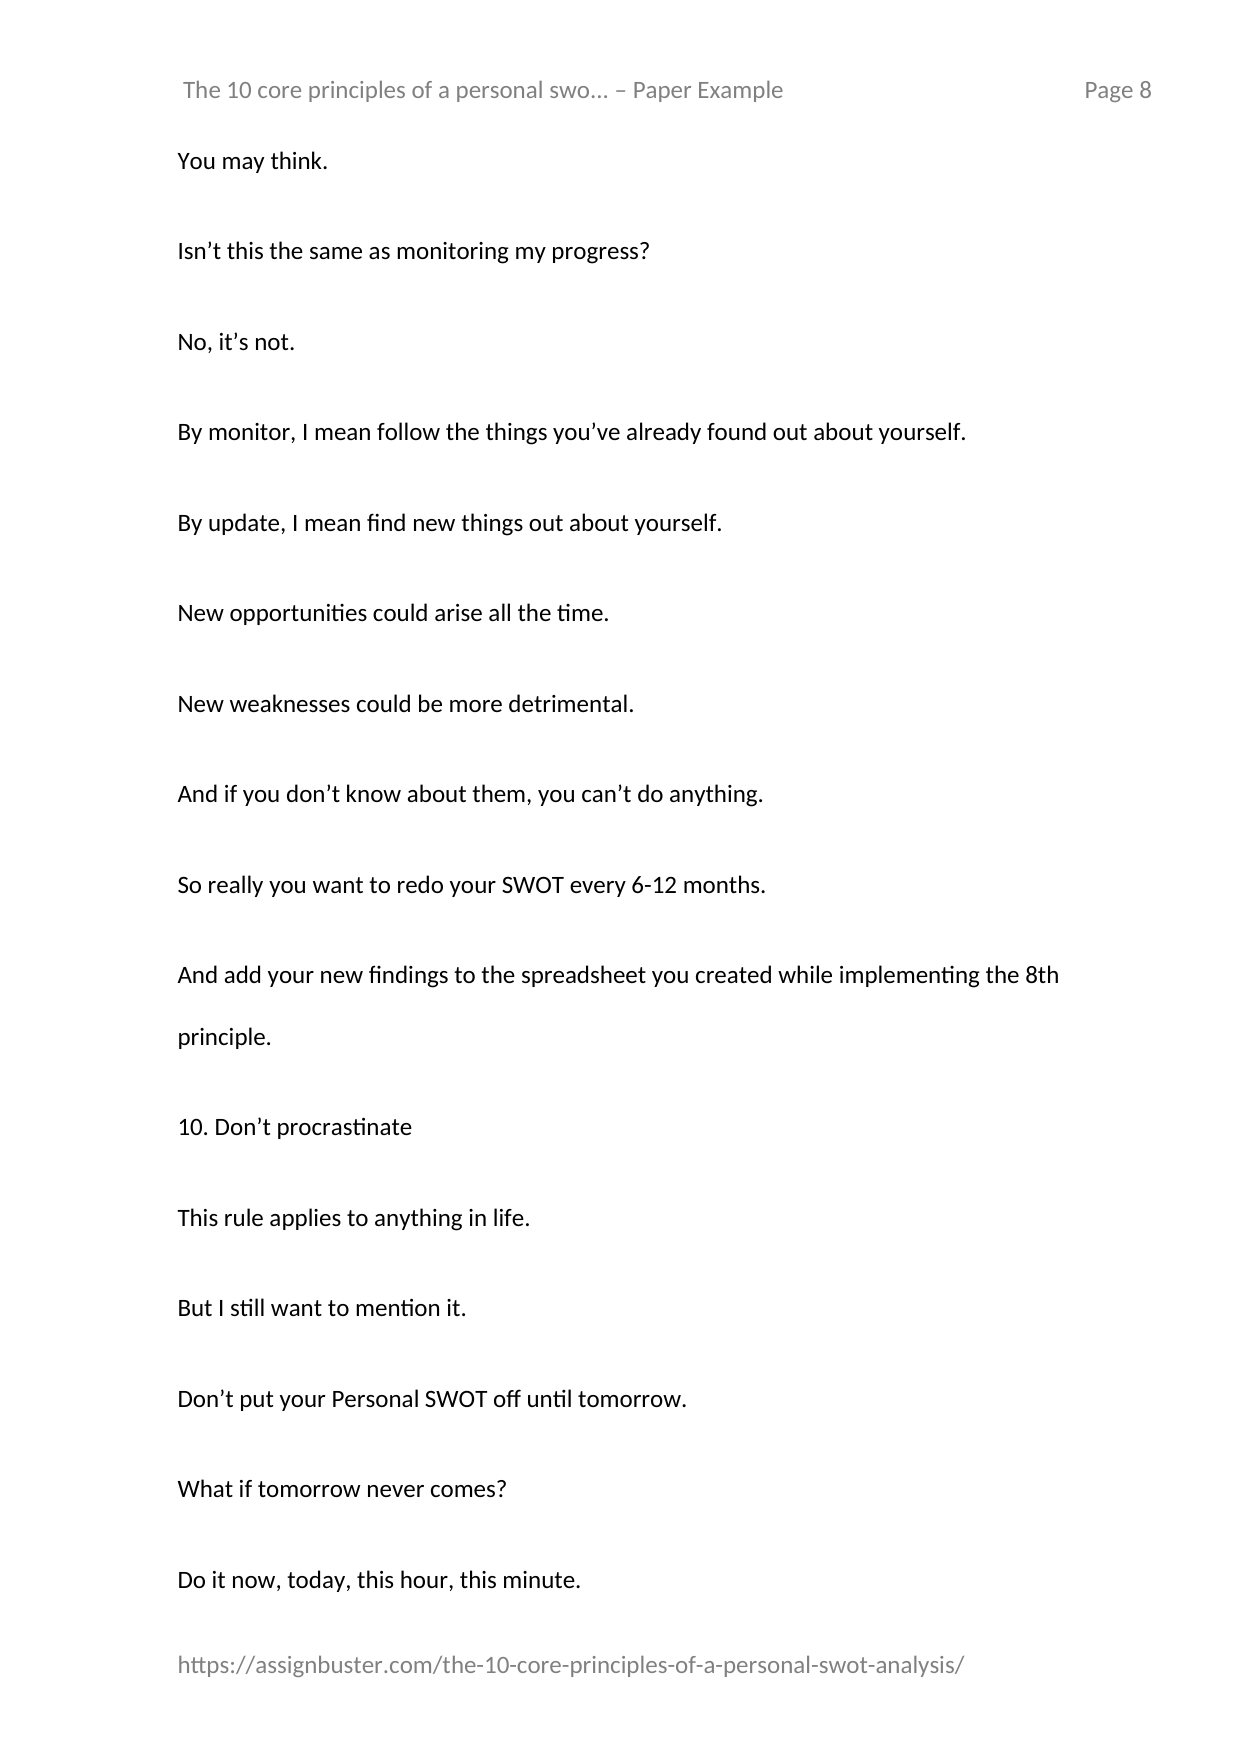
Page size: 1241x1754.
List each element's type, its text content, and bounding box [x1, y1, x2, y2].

text Don’t put your Personal SWOT off until tomorrow. [177, 1383, 1152, 1413]
text And if you don’t know about them, you can’t do anything. [177, 779, 1152, 809]
text So really you want to redo your SWOT every 6-12 months. [177, 869, 1152, 900]
text This rule applies to anything in life. [177, 1202, 1152, 1232]
text New weaknesses could be more detrimental. [177, 688, 1152, 719]
text Isn’t this the same as monitoring my progress? [177, 236, 1152, 266]
text But I still want to mention it. [177, 1292, 1152, 1323]
text By monitor, I mean follow the things you’ve already found out about yourself. [177, 417, 1152, 447]
text By update, I mean find new things out about yourself. [177, 507, 1152, 538]
text Do it now, today, this hour, this minute. [177, 1564, 1152, 1594]
text No, it’s not. [177, 326, 1152, 357]
text You may think. [177, 145, 1152, 176]
text What if tomorrow never comes? [177, 1473, 1152, 1504]
text 10. Don’t procrastinate [177, 1111, 1152, 1142]
text New opportunities could arise all the time. [177, 598, 1152, 628]
text And add your new findings to the spreadsheet you created while implementing the 8th principle. [177, 960, 1152, 1051]
